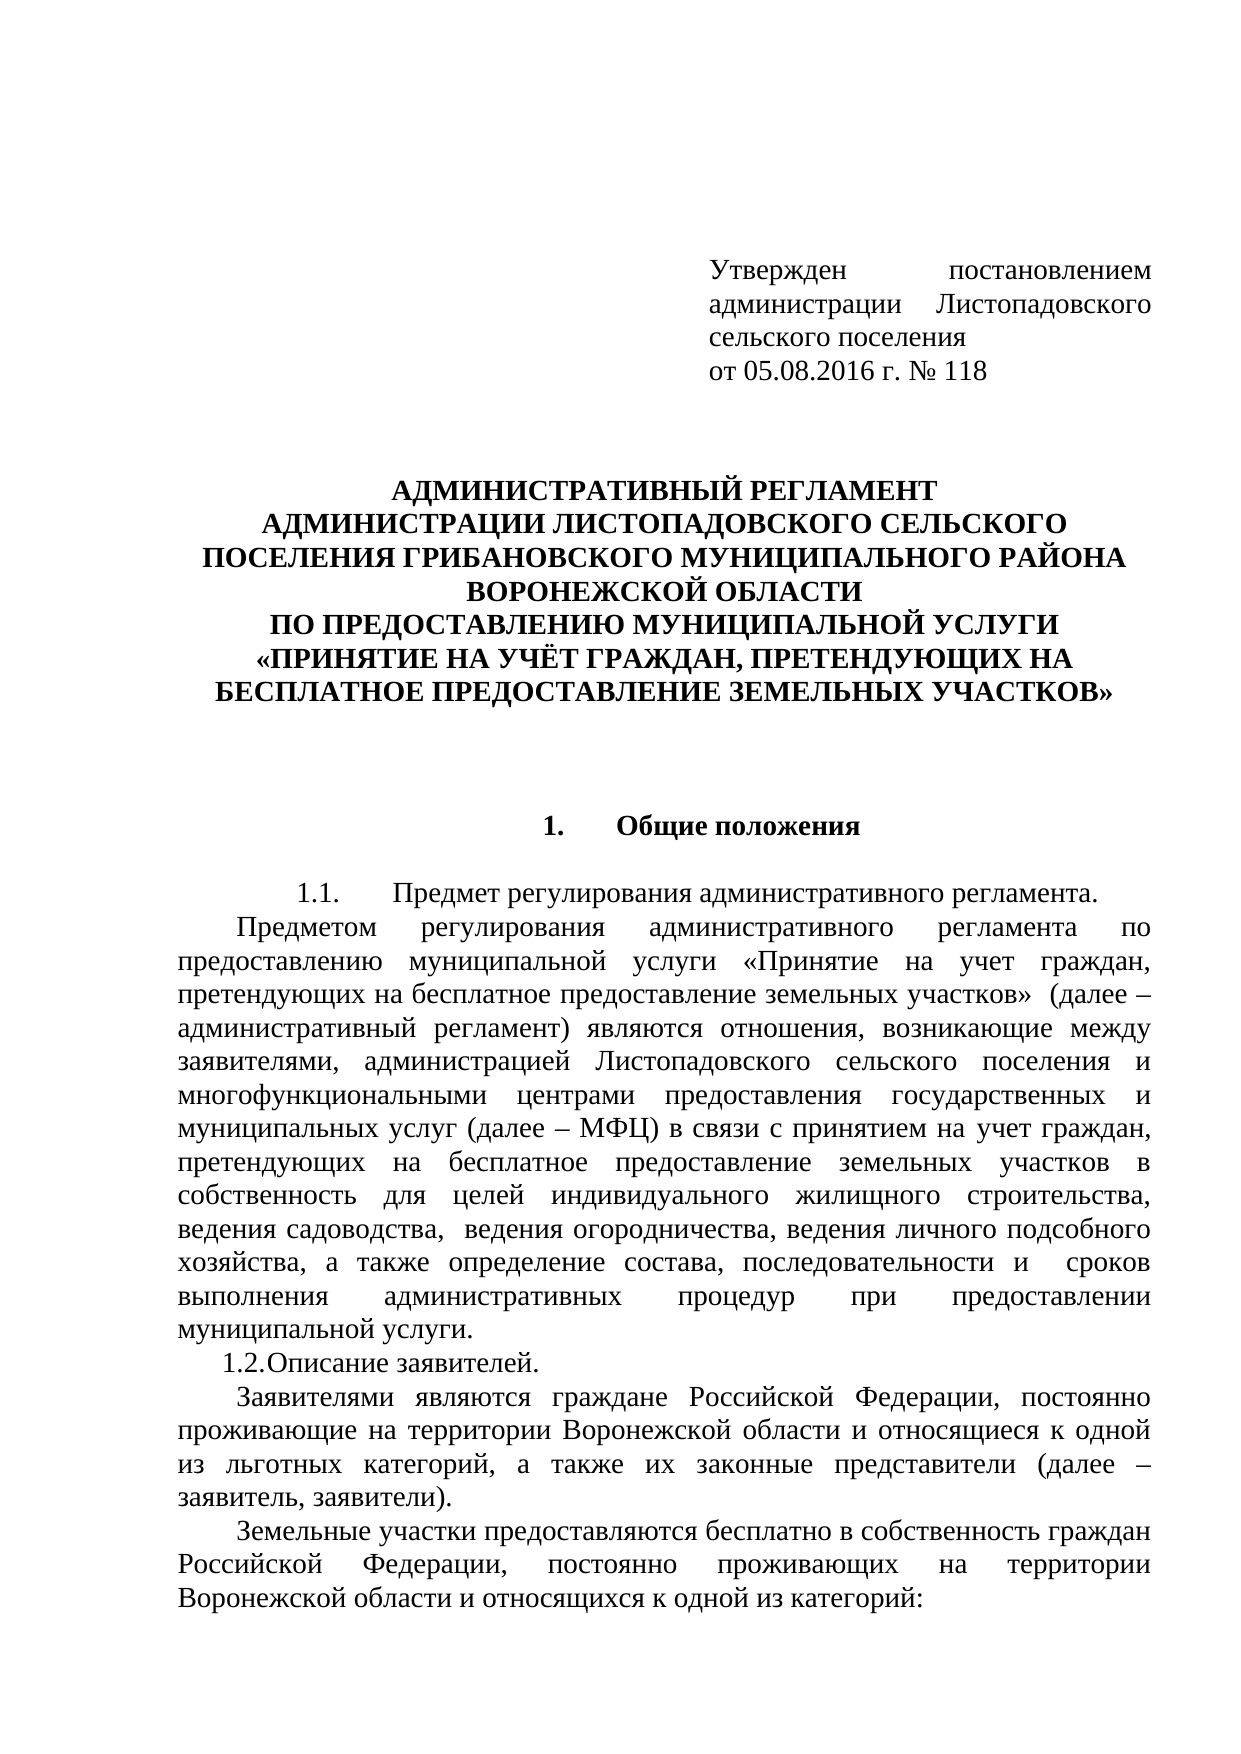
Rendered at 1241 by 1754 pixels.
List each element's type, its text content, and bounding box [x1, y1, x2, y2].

text Заявителями являются граждане Российской Федерации, постоянно проживающие на территории Воронежской области и относящиеся к одной из льготных категорий, а также их законные представители (далее – заявитель, заявители). [177, 1379, 1152, 1513]
text Земельные участки предоставляются бесплатно в собственность граждан Российской Федерации, постоянно проживающих на территории Воронежской области и относящихся к одной из категорий: [177, 1513, 1152, 1613]
text Утвержден постановлением администрации Листопадовского сельского поселения [709, 252, 1152, 353]
text «ПРИНЯТИЕ НА УЧЁТ ГРАЖДАН, ПРЕТЕНДУЮЩИХ НА БЕСПЛАТНОЕ ПРЕДОСТАВЛЕНИЕ ЗЕМЕЛЬНЫХ УЧАСТКОВ» [177, 641, 1152, 708]
text АДМИНИСТРАЦИИ ЛИСТОПАДОВСКОГО СЕЛЬСКОГО ПОСЕЛЕНИЯ ГРИБАНОВСКОГО МУНИЦИПАЛЬНОГО РАЙОНА ВОРОНЕЖСКОЙ ОБЛАСТИ [177, 507, 1152, 607]
list Предмет регулирования административного регламента. [243, 876, 1152, 909]
text от 05.08.2016 г. № 118 [709, 353, 1152, 386]
list Общие положения [177, 808, 1152, 842]
list Описание заявителей. [222, 1345, 1152, 1379]
text АДМИНИСТРАТИВНЫЙ РЕГЛАМЕНТ [177, 473, 1152, 507]
text ПО ПРЕДОСТАВЛЕНИЮ МУНИЦИПАЛЬНОЙ УСЛУГИ [177, 607, 1152, 641]
text Предметом регулирования административного регламента по предоставлению муниципальной услуги «Принятие на учет граждан, претендующих на бесплатное предоставление земельных участков» (далее –административный регламент) являются отношения, возникающие между заявителями, администрацией Листопадовского сельского поселения и многофункциональными центрами предоставления государственных и муниципальных услуг (далее – МФЦ) в связи с принятием на учет граждан, претендующих на бесплатное предоставление земельных участков в собственность для целей индивидуального жилищного строительства, ведения садоводства, ведения огородничества, ведения личного подсобного хозяйства, а также определение состава, последовательности и сроков выполнения административных процедур при предоставлении муниципальной услуги. [177, 909, 1152, 1345]
